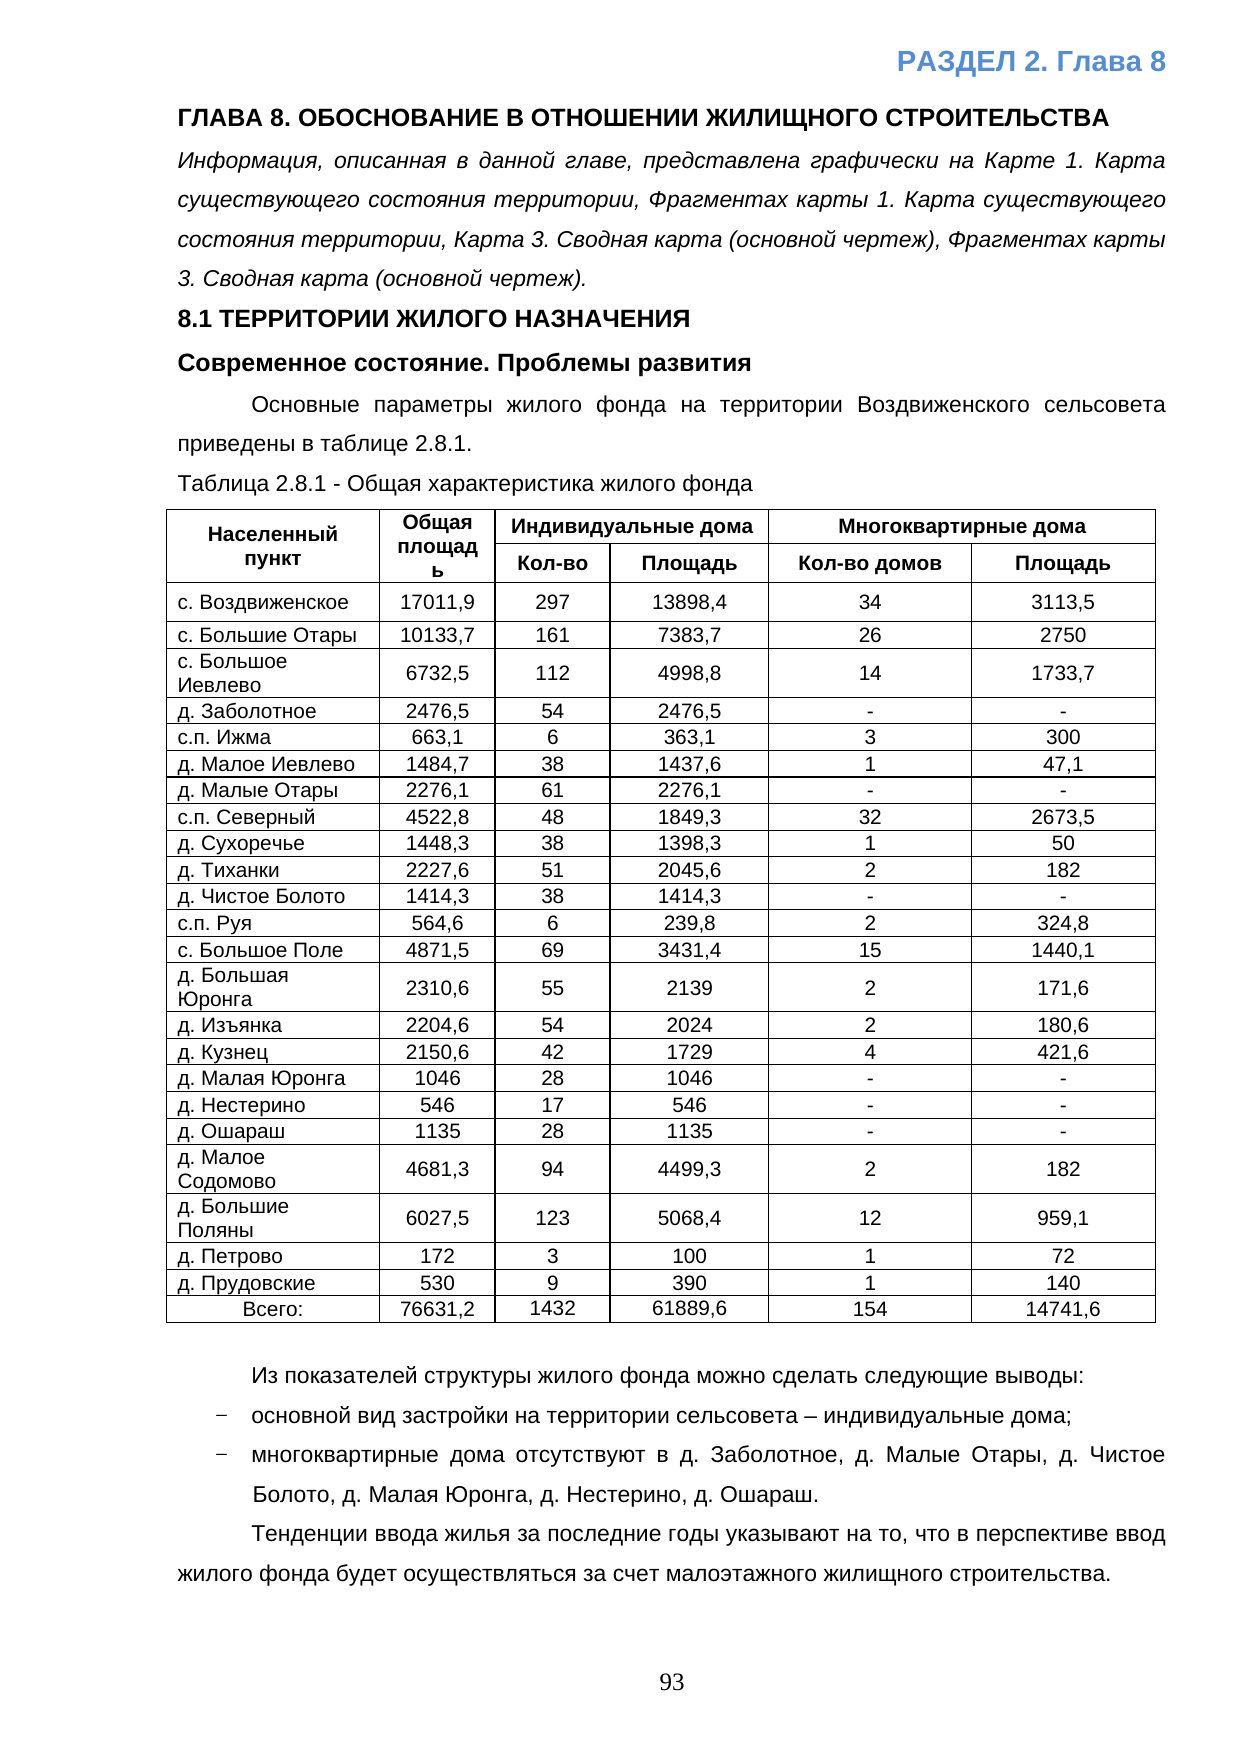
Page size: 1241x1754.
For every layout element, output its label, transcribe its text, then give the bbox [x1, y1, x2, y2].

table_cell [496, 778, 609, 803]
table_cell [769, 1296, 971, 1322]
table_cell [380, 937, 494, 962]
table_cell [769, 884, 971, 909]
list Тенденции ввода жилья за последние годы указывают на то, что в перспективе ввод жилого фонда будет осуществляться за счет малоэтажного жилищного строительства. [177, 1520, 1166, 1586]
subtitle 8.1 ТЕРРИТОРИИ ЖИЛОГО НАЗНАЧЕНИЯ [177, 304, 1166, 333]
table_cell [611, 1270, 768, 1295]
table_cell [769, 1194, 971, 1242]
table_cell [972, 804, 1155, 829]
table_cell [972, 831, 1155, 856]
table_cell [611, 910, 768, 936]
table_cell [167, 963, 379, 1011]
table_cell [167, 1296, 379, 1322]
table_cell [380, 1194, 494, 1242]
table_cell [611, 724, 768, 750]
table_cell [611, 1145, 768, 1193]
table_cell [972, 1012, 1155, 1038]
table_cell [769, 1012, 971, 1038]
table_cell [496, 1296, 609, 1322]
text Из показателей структуры жилого фонда можно сделать следующие выводы: [177, 1362, 1166, 1388]
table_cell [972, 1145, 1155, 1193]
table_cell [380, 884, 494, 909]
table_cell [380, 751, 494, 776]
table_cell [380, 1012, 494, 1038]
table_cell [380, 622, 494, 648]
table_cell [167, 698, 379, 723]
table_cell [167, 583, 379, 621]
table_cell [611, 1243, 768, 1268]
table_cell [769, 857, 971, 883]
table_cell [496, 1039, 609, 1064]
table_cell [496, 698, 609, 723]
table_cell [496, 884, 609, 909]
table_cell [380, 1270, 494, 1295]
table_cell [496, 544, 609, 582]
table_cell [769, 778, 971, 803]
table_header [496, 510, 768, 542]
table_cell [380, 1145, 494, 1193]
text Основные параметры жилого фонда на территории Воздвиженского сельсовета приведены в таблице 2.8.1. [177, 391, 1166, 457]
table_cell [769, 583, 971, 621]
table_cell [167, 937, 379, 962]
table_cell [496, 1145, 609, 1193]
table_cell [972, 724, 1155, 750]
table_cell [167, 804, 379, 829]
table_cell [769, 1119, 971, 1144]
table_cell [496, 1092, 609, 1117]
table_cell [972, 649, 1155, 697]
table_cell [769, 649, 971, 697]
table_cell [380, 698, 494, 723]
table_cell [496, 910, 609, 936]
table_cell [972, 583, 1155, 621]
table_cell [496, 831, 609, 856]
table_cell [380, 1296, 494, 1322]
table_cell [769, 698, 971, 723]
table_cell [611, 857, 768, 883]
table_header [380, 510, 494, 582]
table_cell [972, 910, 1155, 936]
text Современное состояние. Проблемы развития [177, 348, 1166, 376]
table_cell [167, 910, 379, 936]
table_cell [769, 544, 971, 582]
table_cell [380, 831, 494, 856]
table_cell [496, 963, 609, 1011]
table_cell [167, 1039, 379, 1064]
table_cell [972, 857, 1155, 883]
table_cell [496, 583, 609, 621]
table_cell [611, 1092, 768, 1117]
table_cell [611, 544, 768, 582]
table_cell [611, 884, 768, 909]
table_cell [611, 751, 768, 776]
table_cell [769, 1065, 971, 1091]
text Таблица 2.8.1 - Общая характеристика жилого фонда [177, 470, 1166, 496]
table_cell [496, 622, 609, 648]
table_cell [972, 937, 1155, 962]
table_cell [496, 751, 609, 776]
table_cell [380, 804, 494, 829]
list многоквартирные дома отсутствуют в д. Заболотное, д. Малые Отары, д. Чистое Болото, д. Малая Юронга, д. Нестерино, д. Ошараш. [215, 1441, 1166, 1507]
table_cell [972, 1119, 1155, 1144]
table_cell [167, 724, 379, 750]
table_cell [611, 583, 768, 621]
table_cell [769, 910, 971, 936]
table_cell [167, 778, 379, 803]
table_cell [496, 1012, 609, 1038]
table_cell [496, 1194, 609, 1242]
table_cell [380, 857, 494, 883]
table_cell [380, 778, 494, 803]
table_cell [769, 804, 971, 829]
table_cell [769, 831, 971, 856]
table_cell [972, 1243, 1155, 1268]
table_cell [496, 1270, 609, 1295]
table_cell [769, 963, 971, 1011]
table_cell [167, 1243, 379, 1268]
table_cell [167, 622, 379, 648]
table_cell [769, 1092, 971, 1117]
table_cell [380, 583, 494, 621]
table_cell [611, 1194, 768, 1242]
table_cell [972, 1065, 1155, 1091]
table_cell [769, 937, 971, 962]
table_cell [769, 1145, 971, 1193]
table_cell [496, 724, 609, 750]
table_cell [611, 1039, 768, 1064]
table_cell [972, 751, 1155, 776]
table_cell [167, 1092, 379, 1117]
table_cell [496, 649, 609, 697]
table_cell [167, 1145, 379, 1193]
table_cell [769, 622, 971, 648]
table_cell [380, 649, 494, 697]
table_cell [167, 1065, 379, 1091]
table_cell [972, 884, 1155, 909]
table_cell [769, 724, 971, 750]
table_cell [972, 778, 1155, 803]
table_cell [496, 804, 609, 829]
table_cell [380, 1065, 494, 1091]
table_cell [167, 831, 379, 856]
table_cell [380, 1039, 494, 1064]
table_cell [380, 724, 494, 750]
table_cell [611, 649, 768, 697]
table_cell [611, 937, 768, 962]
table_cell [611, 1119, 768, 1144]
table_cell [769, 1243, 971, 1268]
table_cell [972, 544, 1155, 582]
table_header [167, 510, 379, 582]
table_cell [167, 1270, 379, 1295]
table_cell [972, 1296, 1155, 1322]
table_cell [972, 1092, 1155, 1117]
text Информация, описанная в данной главе, представлена графически на Карте 1. Карта существующего состояния территории, Фрагментах карты 1. Карта существующего состояния территории, Карта 3. Сводная карта (основной чертеж), Фрагментах карты 3. Сводная карта (основной чертеж). [177, 147, 1166, 291]
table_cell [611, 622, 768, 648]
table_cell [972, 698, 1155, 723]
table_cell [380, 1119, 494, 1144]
subtitle ГЛАВА 8. ОБОСНОВАНИЕ В ОТНОШЕНИИ ЖИЛИЩНОГО СТРОИТЕЛЬСТВА [177, 103, 1166, 132]
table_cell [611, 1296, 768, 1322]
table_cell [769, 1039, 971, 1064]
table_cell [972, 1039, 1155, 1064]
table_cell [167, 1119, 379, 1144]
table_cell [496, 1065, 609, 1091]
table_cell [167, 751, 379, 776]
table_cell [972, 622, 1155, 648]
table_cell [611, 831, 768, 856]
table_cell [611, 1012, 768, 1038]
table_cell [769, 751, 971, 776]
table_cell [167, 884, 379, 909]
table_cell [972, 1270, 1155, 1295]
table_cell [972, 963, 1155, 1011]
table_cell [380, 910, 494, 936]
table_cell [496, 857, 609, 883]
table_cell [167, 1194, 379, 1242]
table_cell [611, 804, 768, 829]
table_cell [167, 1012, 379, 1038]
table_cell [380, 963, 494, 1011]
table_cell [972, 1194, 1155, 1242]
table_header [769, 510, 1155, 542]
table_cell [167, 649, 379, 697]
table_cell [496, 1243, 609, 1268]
list основной вид застройки на территории сельсовета – индивидуальные дома; [215, 1402, 1166, 1428]
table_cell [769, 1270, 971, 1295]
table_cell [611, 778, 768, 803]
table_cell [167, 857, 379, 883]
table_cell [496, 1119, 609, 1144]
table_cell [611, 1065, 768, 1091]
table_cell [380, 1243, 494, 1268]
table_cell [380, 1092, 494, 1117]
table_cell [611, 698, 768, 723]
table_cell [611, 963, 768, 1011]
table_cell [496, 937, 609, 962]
